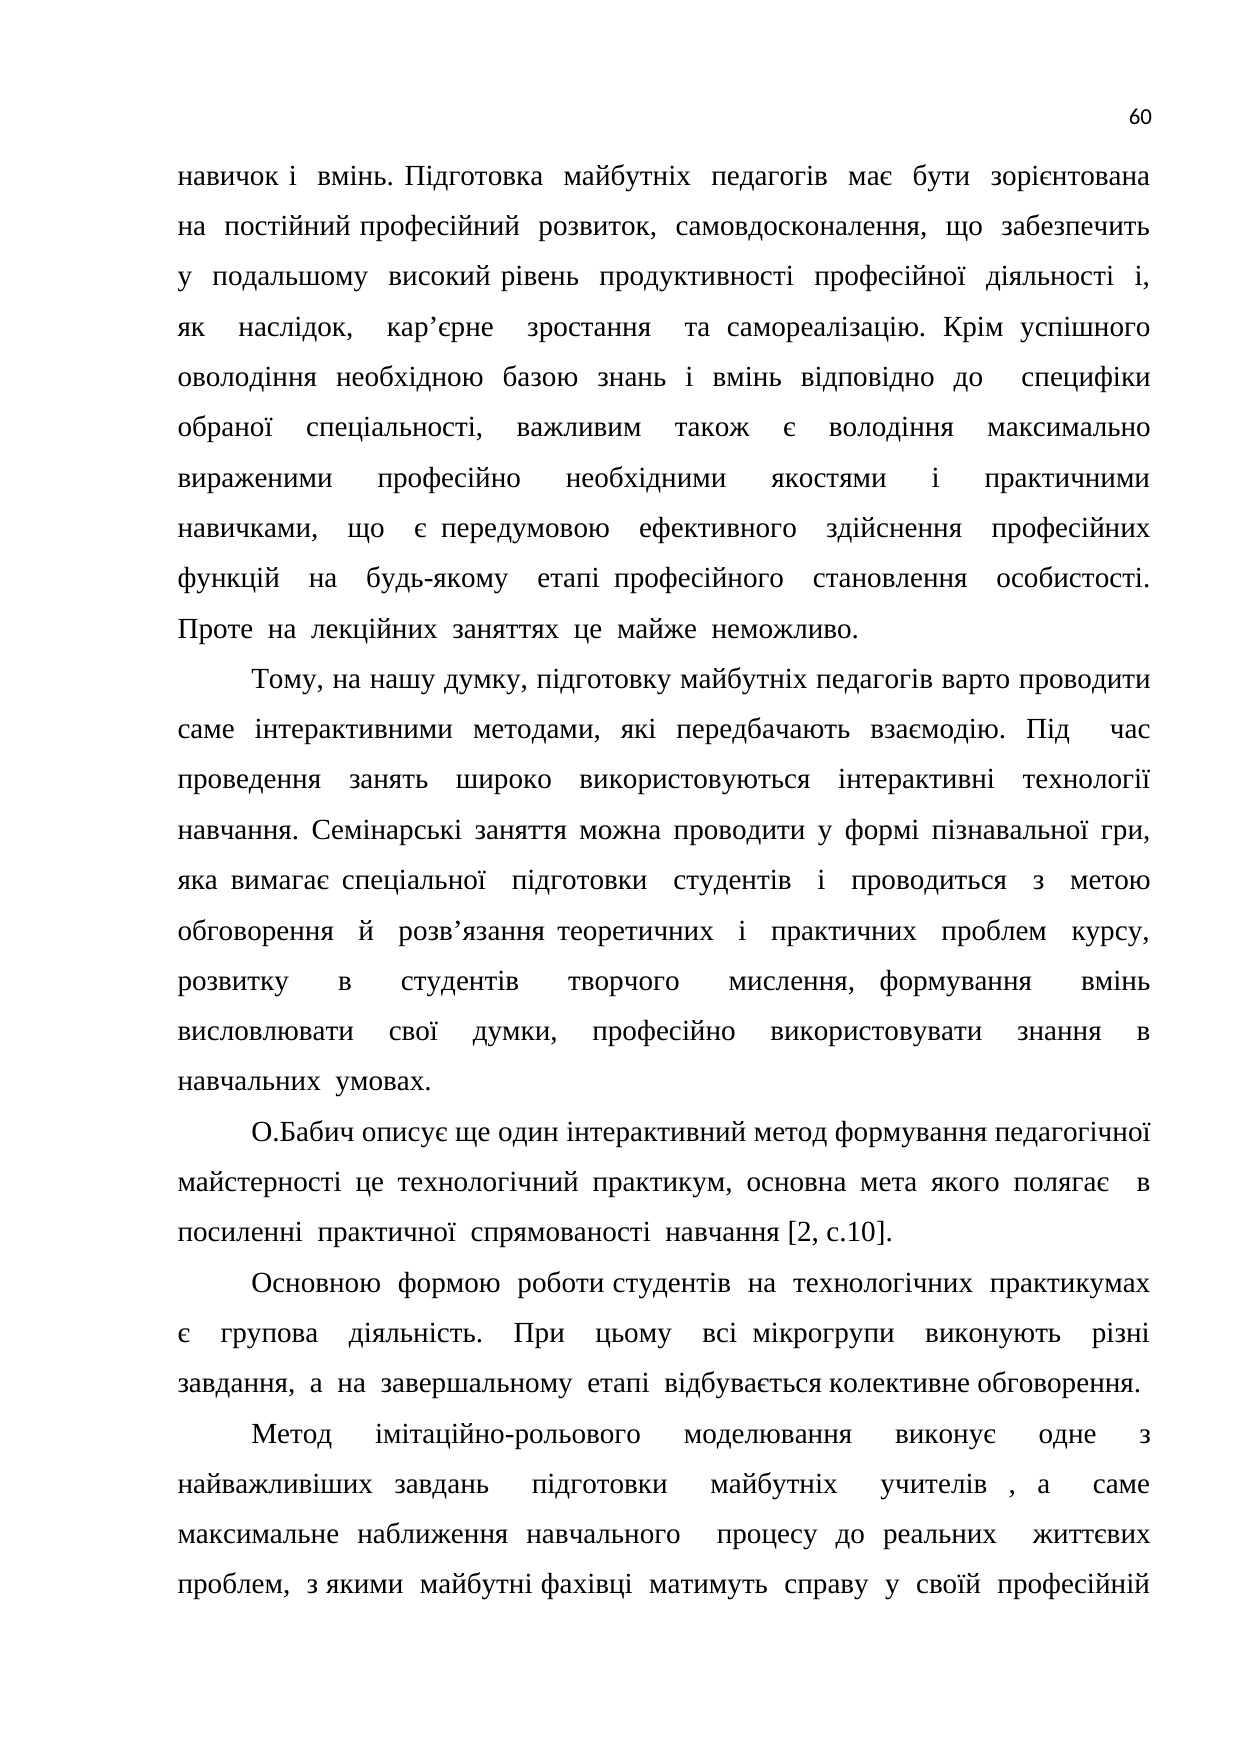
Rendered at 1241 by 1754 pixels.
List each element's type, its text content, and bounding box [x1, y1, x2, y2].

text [177, 1416, 1152, 1600]
text Основною формою роботи студентів на технологічних практикумах є групова діяльність. При цьому всі мікрогрупи виконують різні завдання, а на завершальному етапі відбувається колективне обговорення. [177, 1265, 1152, 1399]
text О.Бабич описує ще один інтерактивний метод формування педагогічної майстерності це технологічний практикум, основна мета якого полягає в посиленні практичної спрямованості навчання [2, с.10]. [177, 1114, 1152, 1248]
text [177, 158, 1152, 644]
text Тому, на нашу думку, підготовку майбутніх педагогів варто проводити саме інтерактивними методами, які передбачають взаємодію. Під час проведення занять широко використовуються інтерактивні технології навчання. Семінарські заняття можна проводити у формі пізнавальної гри, яка вимагає спеціальної підготовки студентів і проводиться з метою обговорення й розв’язання теоретичних і практичних проблем курсу, розвитку в студентів творчого мислення, формування вмінь висловлювати свої думки, професійно використовувати знання в навчальних умовах. [177, 661, 1152, 1097]
